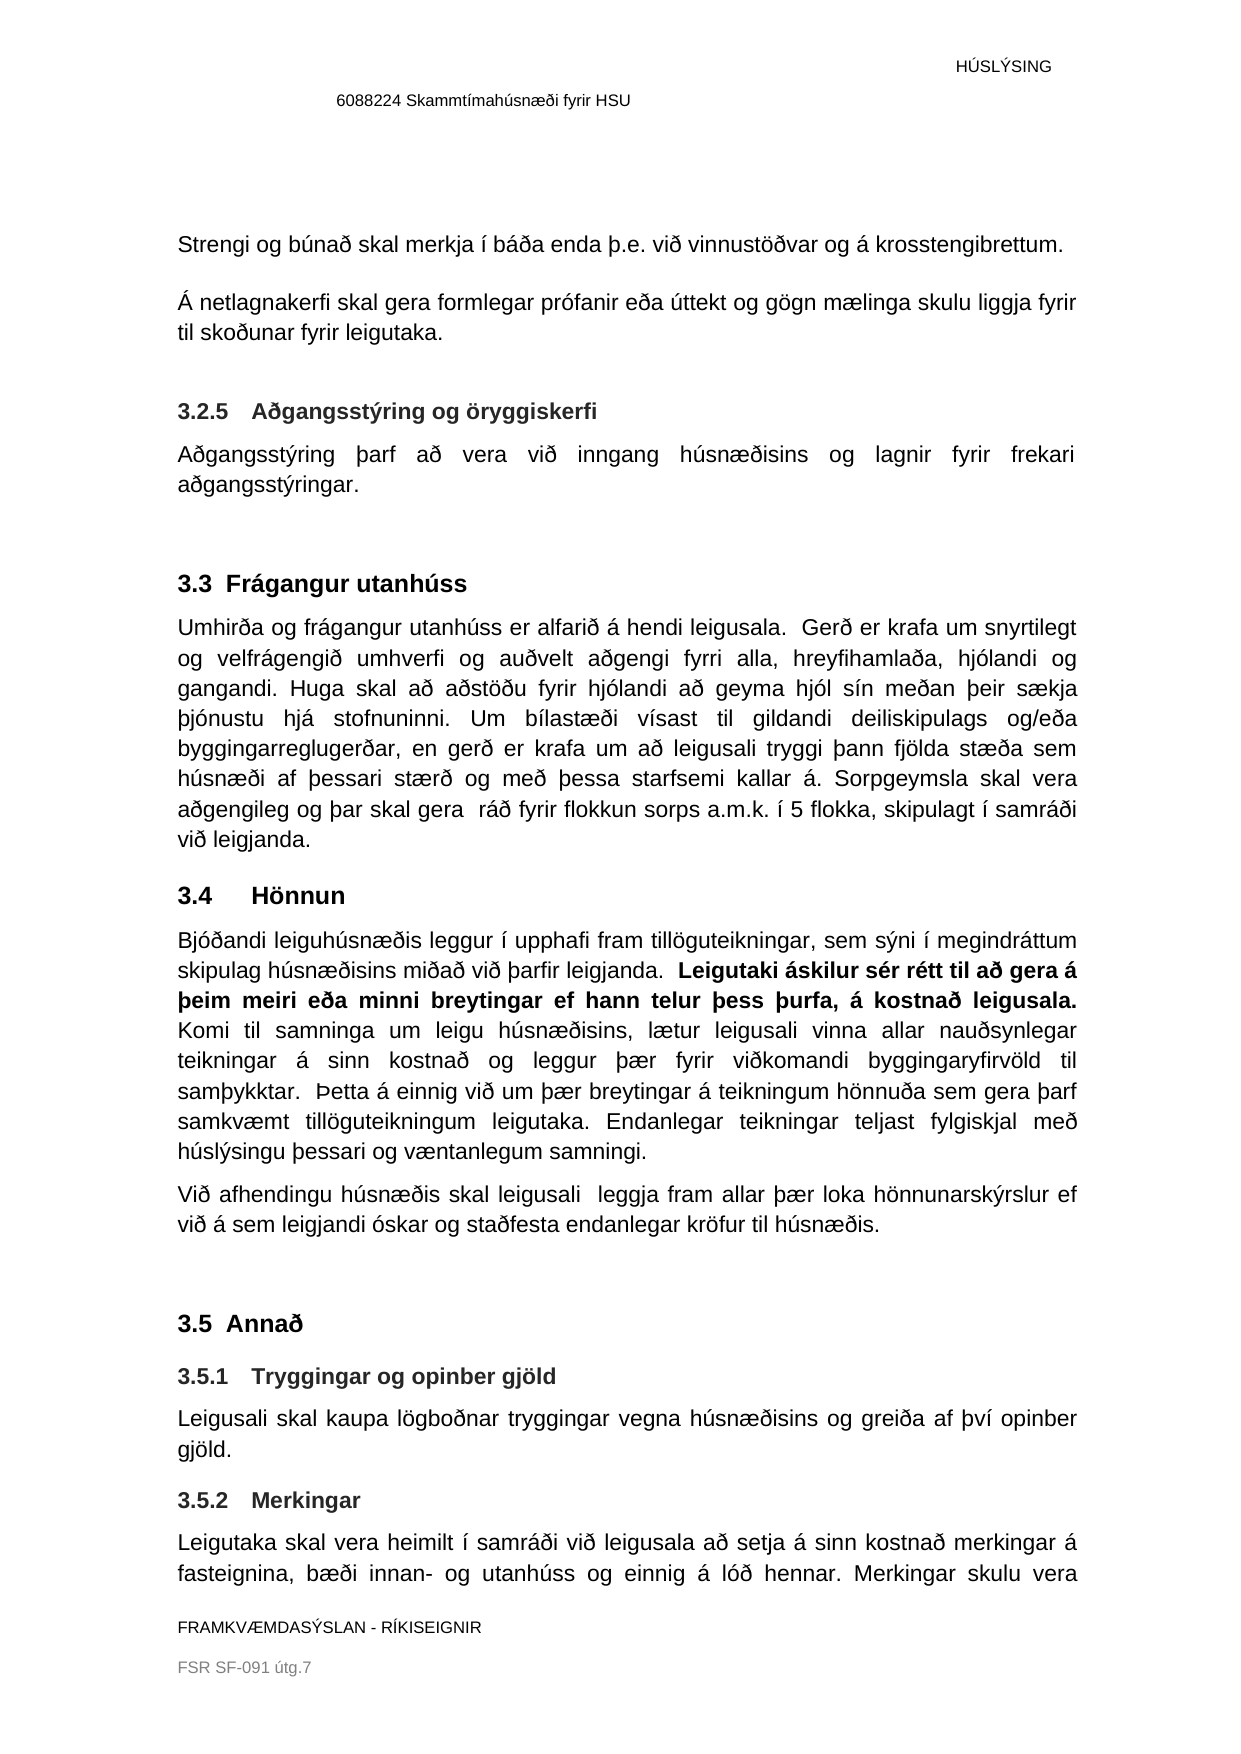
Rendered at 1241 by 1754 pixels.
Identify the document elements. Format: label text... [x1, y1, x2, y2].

subtitle 3.5.1 Tryggingar og opinber gjöld [177, 1363, 1078, 1389]
text Strengi og búnað skal merkja í báða enda þ.e. við vinnustöðvar og á krosstengibrettum. [177, 231, 1078, 258]
subtitle 3.2.5 Aðgangsstýring og öryggiskerfi [177, 398, 1078, 424]
text Á netlagnakerfi skal gera formlegar prófanir eða úttekt og gögn mælinga skulu liggja fyrir til skoðunar fyrir leigutaka. [177, 289, 1078, 346]
text Umhirða og frágangur utanhúss er alfarið á hendi leigusala. Gerð er krafa um snyrtilegt og velfrágengið umhverfi og auðvelt aðgengi fyrri alla, hreyfihamlaða, hjólandi og gangandi. Huga skal að aðstöðu fyrir hjólandi að geyma hjól sín meðan þeir sækja þjónustu hjá stofnuninni. Um bílastæði vísast til gildandi deiliskipulags og/eða byggingarreglugerðar, en gerð er krafa um að leigusali tryggi þann fjölda stæða sem húsnæði af þessari stærð og með þessa starfsemi kallar á. Sorpgeymsla skal vera aðgengileg og þar skal gera ráð fyrir flokkun sorps a.m.k. í 5 flokka, skipulagt í samráði við leigjanda. [177, 614, 1078, 852]
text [177, 1529, 1078, 1586]
subtitle 3.4 Hönnun [177, 881, 916, 910]
subtitle 3.5 Annað [177, 1309, 916, 1338]
subtitle 3.3 Frágangur utanhúss [177, 569, 916, 598]
text Bjóðandi leiguhúsnæðis leggur í upphafi fram tillöguteikningar, sem sýni í megindráttum skipulag húsnæðisins miðað við þarfir leigjanda. Leigutaki áskilur sér rétt til að gera á þeim meiri eða minni breytingar ef hann telur þess þurfa, á kostnað leigusala. Komi til samninga um leigu húsnæðisins, lætur leigusali vinna allar nauðsynlegar teikningar á sinn kostnað og leggur þær fyrir viðkomandi byggingaryfirvöld til samþykktar. Þetta á einnig við um þær breytingar á teikningum hönnuða sem gera þarf samkvæmt tillöguteikningum leigutaka. Endanlegar teikningar teljast fylgiskjal með húslýsingu þessari og væntanlegum samningi. [177, 927, 1078, 1164]
subtitle 3.5.2 Merkingar [177, 1487, 1078, 1513]
text Aðgangsstýring þarf að vera við inngang húsnæðisins og lagnir fyrir frekari aðgangsstýringar. [177, 441, 1075, 497]
text Við afhendingu húsnæðis skal leigusali leggja fram allar þær loka hönnunarskýrslur ef við á sem leigjandi óskar og staðfesta endanlegar kröfur til húsnæðis. [177, 1181, 1078, 1237]
text Leigusali skal kaupa lögboðnar tryggingar vegna húsnæðisins og greiða af því opinber gjöld. [177, 1405, 1078, 1462]
